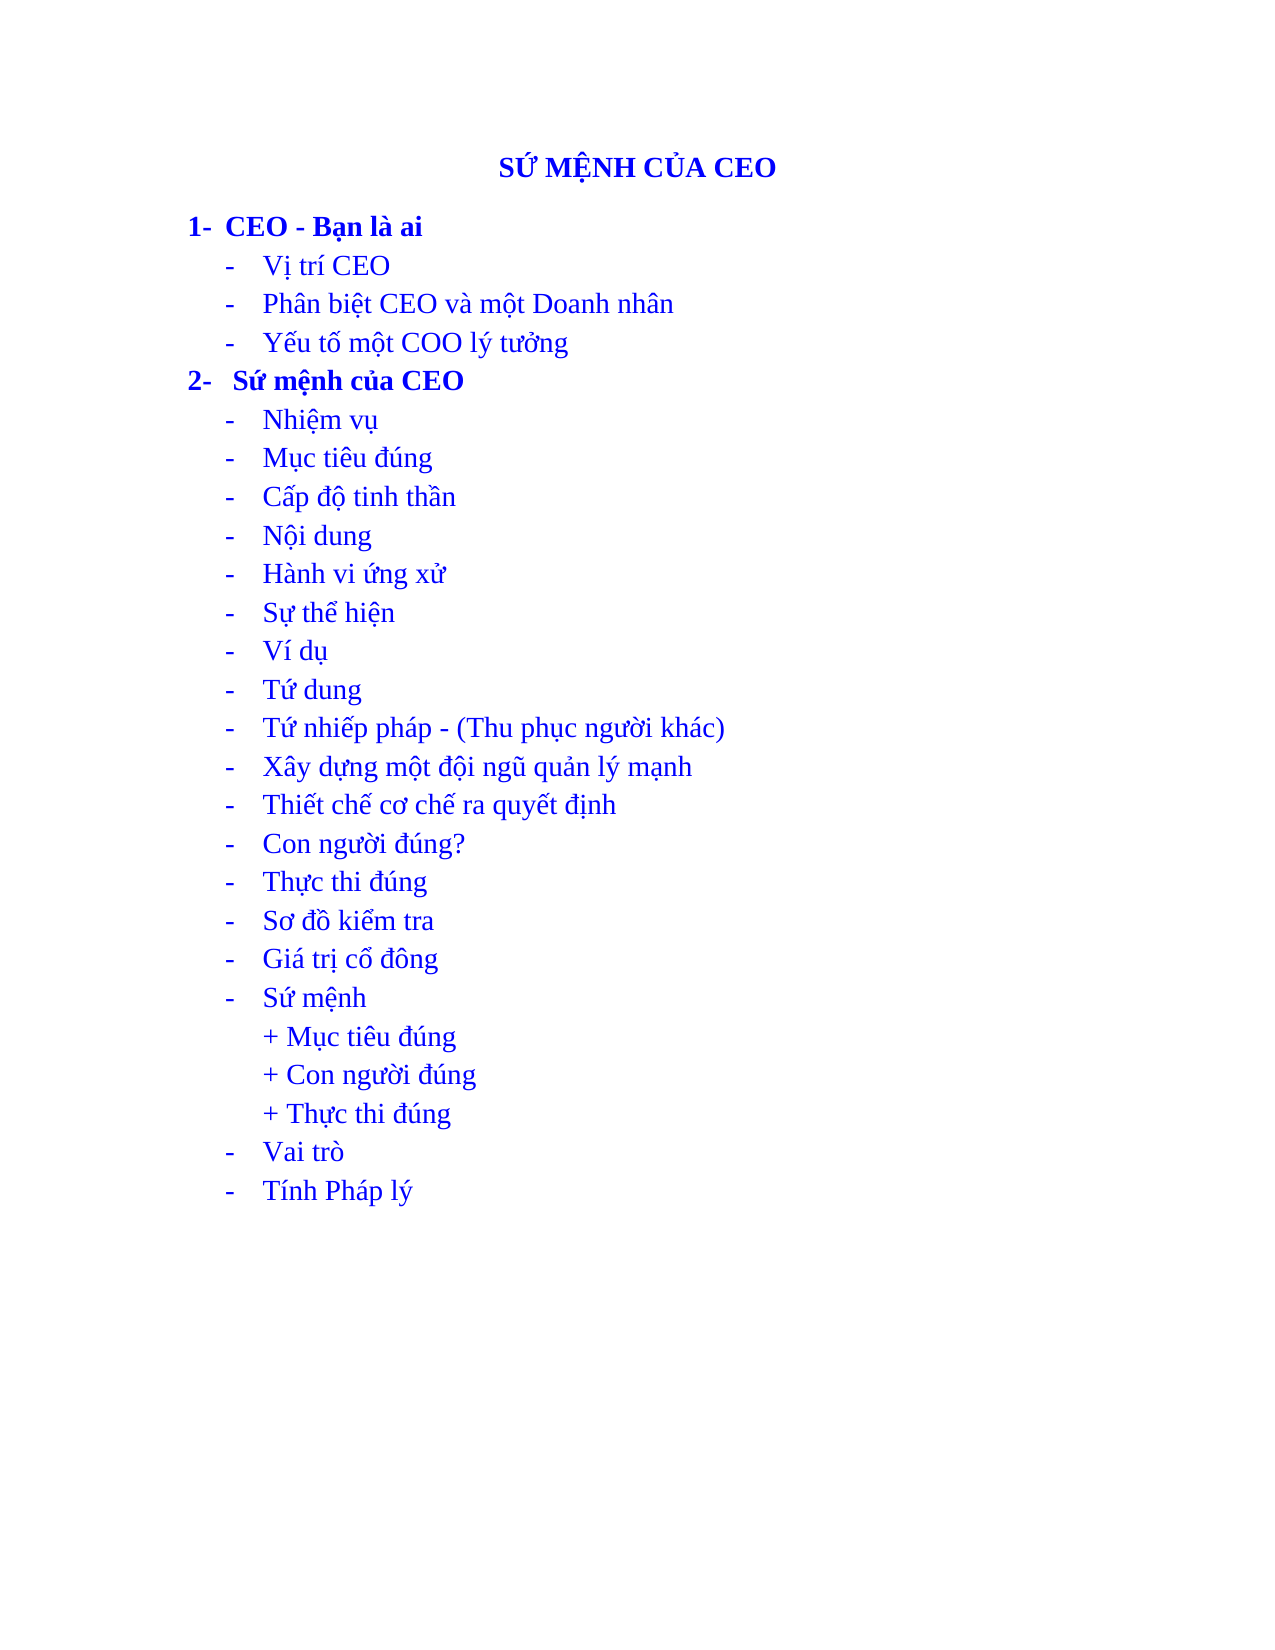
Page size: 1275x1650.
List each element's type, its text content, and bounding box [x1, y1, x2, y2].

list Thiết chế cơ chế ra quyết định [225, 787, 1125, 821]
list Xây dựng một đội ngũ quản lý mạnh [225, 749, 1125, 782]
list + Con người đúng [262, 1057, 1125, 1091]
list Ví dụ [225, 633, 1125, 667]
list Con người đúng? [225, 826, 1125, 859]
list Mục tiêu đúng [225, 441, 1125, 474]
list + Mục tiêu đúng [262, 1019, 1125, 1052]
list Nhiệm vụ [225, 402, 1125, 436]
list Hành vi ứng xử [225, 556, 1125, 590]
list Sự thể hiện [225, 595, 1125, 628]
list Tính Pháp lý [225, 1173, 1125, 1206]
list Thực thi đúng [225, 864, 1125, 898]
list Phân biệt CEO và một Doanh nhân [225, 286, 1125, 320]
list Sứ mệnh của CEO [187, 363, 1125, 397]
list Cấp độ tinh thần [225, 479, 1125, 513]
list Sơ đồ kiểm tra [225, 903, 1125, 937]
list Tứ dung [225, 672, 1125, 705]
text SỨ MỆNH CỦA CEO [150, 150, 1125, 183]
list Tứ nhiếp pháp - (Thu phục người khác) [225, 710, 1125, 744]
list Sứ mệnh [225, 980, 1125, 1014]
list + Thực thi đúng [262, 1096, 1125, 1129]
list Giá trị cổ đông [225, 942, 1125, 975]
list Nội dung [225, 518, 1125, 551]
list Yếu tố một COO lý tưởng [225, 325, 1125, 358]
list Vị trí CEO [225, 248, 1125, 281]
list CEO - Bạn là ai [187, 209, 1125, 243]
list Vai trò [225, 1134, 1125, 1168]
